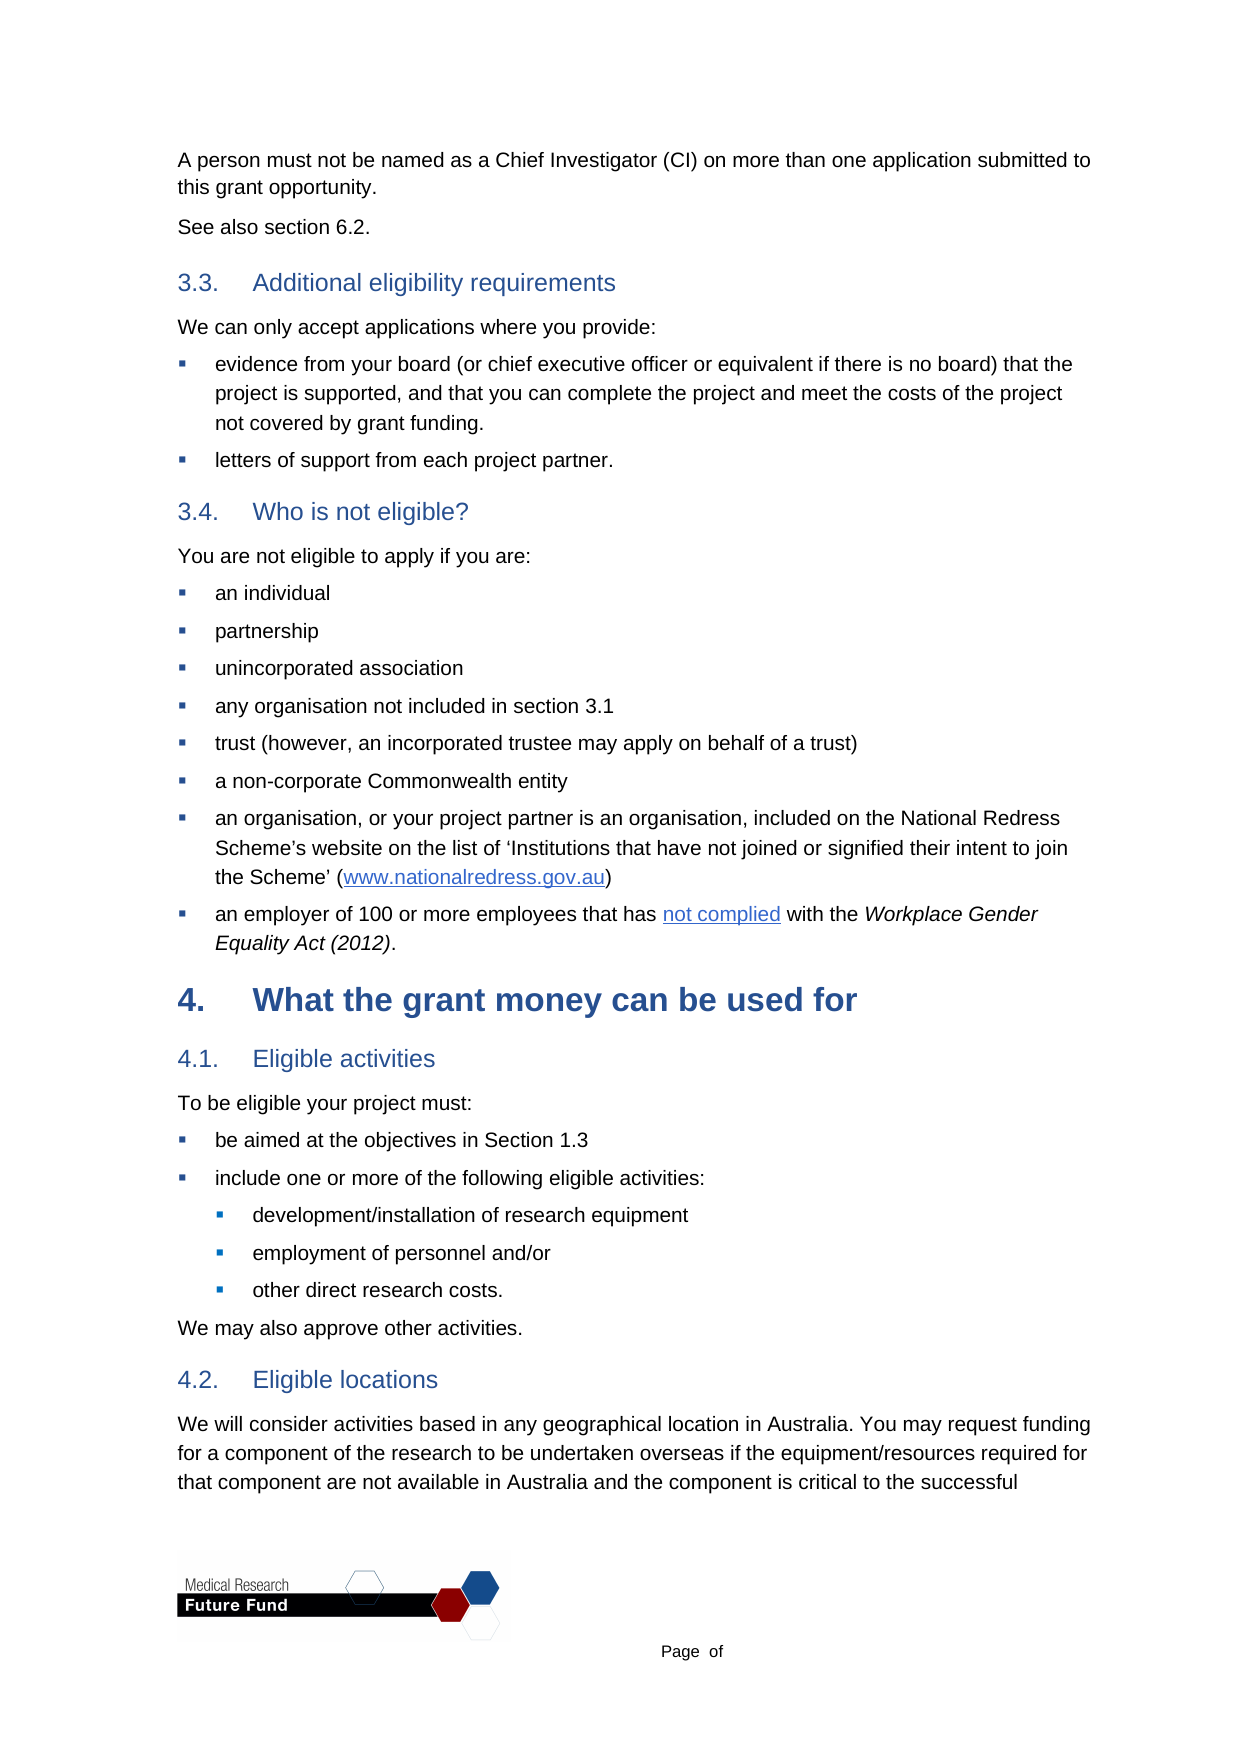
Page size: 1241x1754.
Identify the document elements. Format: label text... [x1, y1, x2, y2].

list an employer of 100 or more employees that has not complied with the Workplace Gender Equality Act (2012). [177, 897, 1092, 955]
list employment of personnel and/or [215, 1235, 1092, 1264]
subtitle Who is not eligible? [177, 497, 1092, 526]
list a non-corporate Commonwealth entity [177, 763, 1092, 793]
subtitle Eligible locations [177, 1364, 1092, 1394]
list partnership [177, 613, 1092, 643]
subtitle Eligible activities [177, 1044, 1092, 1073]
text You are not eligible to apply if you are: [177, 538, 1092, 568]
subtitle What the grant money can be used for [177, 980, 1092, 1019]
list an organisation, or your project partner is an organisation, included on the National Redress Scheme’s website on the list of ‘Institutions that have not joined or signified their intent to join the Scheme’ (www.nationalredress.gov.au) [177, 801, 1092, 888]
text To be eligible your project must: [177, 1085, 1092, 1114]
list unincorporated association [177, 651, 1092, 680]
picture [177, 1550, 511, 1642]
text A person must not be named as a Chief Investigator (CI) on more than one application submitted to this grant opportunity. [177, 148, 1092, 199]
list include one or more of the following eligible activities: [177, 1160, 1092, 1189]
list trust (however, an incorporated trustee may apply on behalf of a trust) [177, 726, 1092, 755]
list development/installation of research equipment [215, 1198, 1092, 1227]
list other direct research costs. [215, 1273, 1092, 1302]
list an individual [177, 576, 1092, 605]
list any organisation not included in section 3.1 [177, 688, 1092, 718]
text We may also approve other activities. [177, 1310, 1092, 1339]
list evidence from your board (or chief executive officer or equivalent if there is no board) that the project is supported, and that you can complete the project and meet the costs of the project not covered by grant funding. [177, 347, 1092, 434]
list We can only accept applications where you provide: [177, 309, 1092, 338]
list letters of support from each project partner. [177, 443, 1092, 472]
text See also section 6.2. [177, 215, 1092, 239]
subtitle Additional eligibility requirements [177, 268, 1092, 297]
list be aimed at the objectives in Section 1.3 [177, 1123, 1092, 1152]
